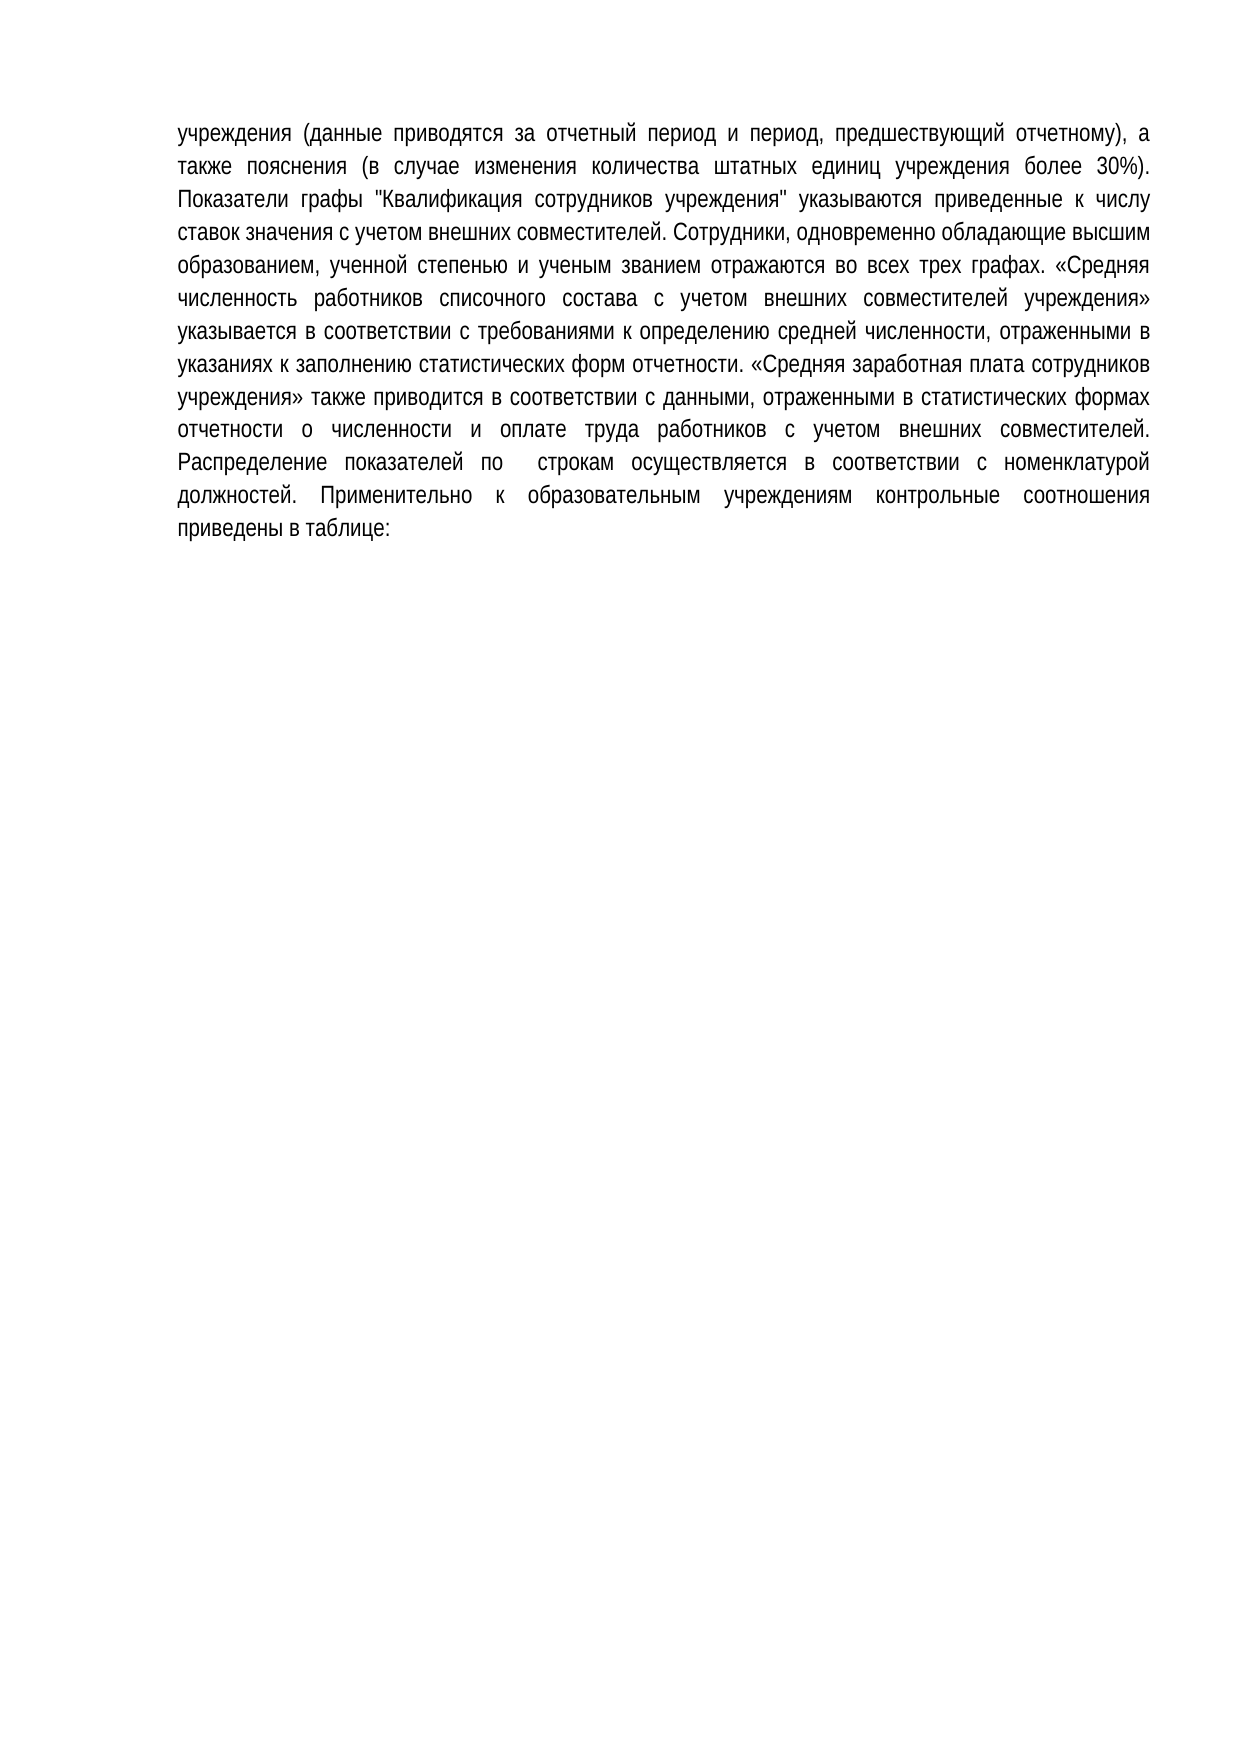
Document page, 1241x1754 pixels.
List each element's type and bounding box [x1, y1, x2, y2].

text [177, 118, 1152, 542]
